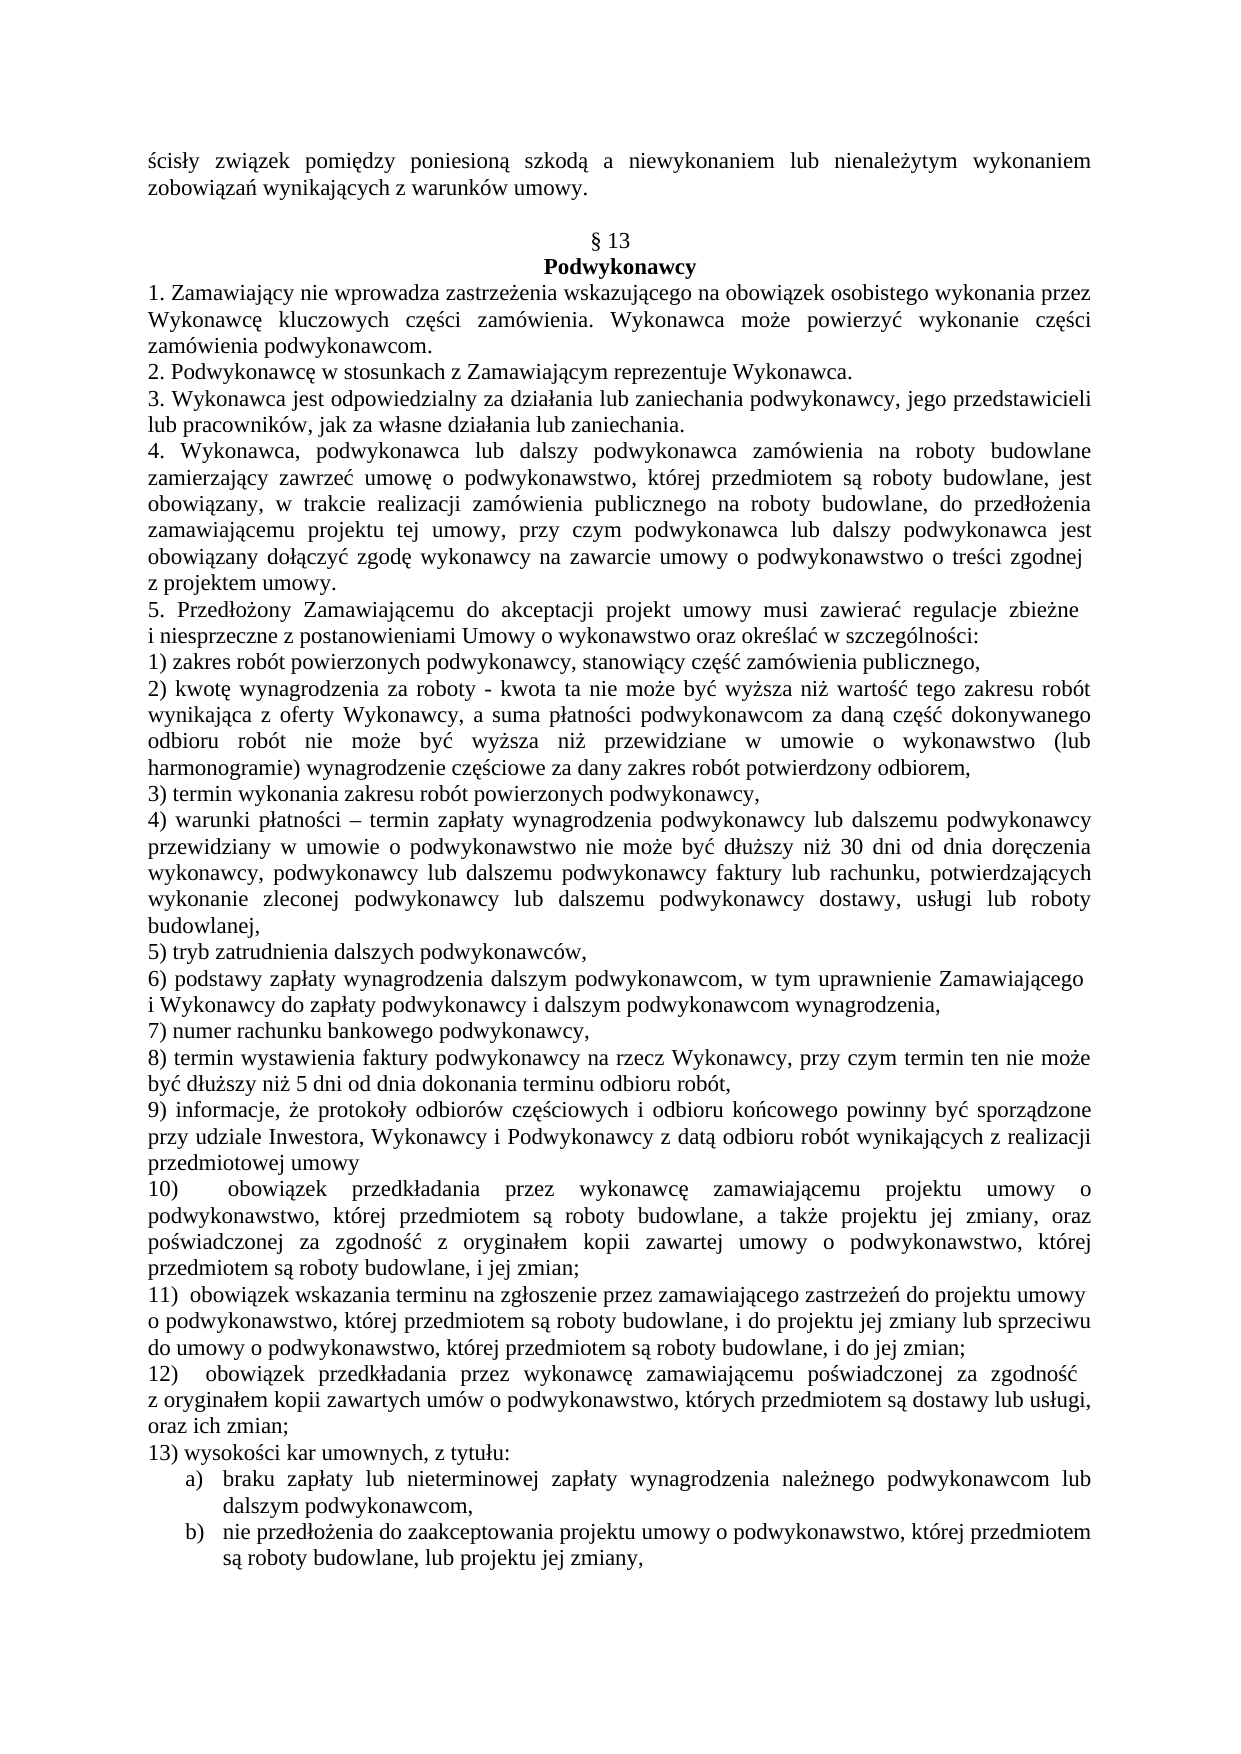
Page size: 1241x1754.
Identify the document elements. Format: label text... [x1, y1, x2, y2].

text 9) informacje, że protokoły odbiorów częściowych i odbioru końcowego powinny być sporządzone przy udziale Inwestora, Wykonawcy i Podwykonawcy z datą odbioru robót wynikających z realizacji przedmiotowej umowy [148, 1096, 1093, 1175]
text 2. Podwykonawcę w stosunkach z Zamawiającym reprezentuje Wykonawca. [148, 358, 1093, 385]
text 1. Zamawiający nie wprowadza zastrzeżenia wskazującego na obowiązek osobistego wykonania przez Wykonawcę kluczowych części zamówienia. Wykonawca może powierzyć wykonanie części zamówienia podwykonawcom. [148, 279, 1093, 358]
text 5. Przedłożony Zamawiającemu do akceptacji projekt umowy musi zawierać regulacje zbieżne i niesprzeczne z postanowieniami Umowy o wykonawstwo oraz określać w szczególności: [148, 596, 1093, 648]
text § 13 [516, 227, 1093, 253]
text 10) obowiązek przedkładania przez wykonawcę zamawiającemu projektu umowy o podwykonawstwo, której przedmiotem są roboty budowlane, a także projektu jej zmiany, oraz poświadczonej za zgodność z oryginałem kopii zawartej umowy o podwykonawstwo, której przedmiotem są roboty budowlane, i jej zmian; [148, 1175, 1093, 1281]
text 13) wysokości kar umownych, z tytułu: [148, 1439, 1093, 1465]
text 3. Wykonawca jest odpowiedzialny za działania lub zaniechania podwykonawcy, jego przedstawicieli lub pracowników, jak za własne działania lub zaniechania. [148, 385, 1093, 437]
text 1) zakres robót powierzonych podwykonawcy, stanowiący część zamówienia publicznego, [148, 648, 1093, 675]
list braku zapłaty lub nieterminowej zapłaty wynagrodzenia należnego podwykonawcom lub dalszym podwykonawcom, [185, 1465, 1093, 1518]
text 11) obowiązek wskazania terminu na zgłoszenie przez zamawiającego zastrzeżeń do projektu umowy o podwykonawstwo, której przedmiotem są roboty budowlane, i do projektu jej zmiany lub sprzeciwu do umowy o podwykonawstwo, której przedmiotem są roboty budowlane, i do jej zmian; [148, 1281, 1093, 1360]
list nie przedłożenia do zaakceptowania projektu umowy o podwykonawstwo, której przedmiotem są roboty budowlane, lub projektu jej zmiany, [185, 1518, 1093, 1571]
text 7) numer rachunku bankowego podwykonawcy, [148, 1017, 1093, 1044]
text Podwykonawcy [148, 253, 1093, 279]
text 6) podstawy zapłaty wynagrodzenia dalszym podwykonawcom, w tym uprawnienie Zamawiającego i Wykonawcy do zapłaty podwykonawcy i dalszym podwykonawcom wynagrodzenia, [148, 964, 1093, 1017]
text 5) tryb zatrudnienia dalszych podwykonawców, [148, 938, 1093, 964]
text 4) warunki płatności – termin zapłaty wynagrodzenia podwykonawcy lub dalszemu podwykonawcy przewidziany w umowie o podwykonawstwo nie może być dłuższy niż 30 dni od dnia doręczenia wykonawcy, podwykonawcy lub dalszemu podwykonawcy faktury lub rachunku, potwierdzających wykonanie zleconej podwykonawcy lub dalszemu podwykonawcy dostawy, usługi lub roboty budowlanej, [148, 806, 1093, 938]
text 8) termin wystawienia faktury podwykonawcy na rzecz Wykonawcy, przy czym termin ten nie może być dłuższy niż 5 dni od dnia dokonania terminu odbioru robót, [148, 1044, 1093, 1096]
text 4. Wykonawca, podwykonawca lub dalszy podwykonawca zamówienia na roboty budowlane zamierzający zawrzeć umowę o podwykonawstwo, której przedmiotem są roboty budowlane, jest obowiązany, w trakcie realizacji zamówienia publicznego na roboty budowlane, do przedłożenia zamawiającemu projektu tej umowy, przy czym podwykonawca lub dalszy podwykonawca jest obowiązany dołączyć zgodę wykonawcy na zawarcie umowy o podwykonawstwo o treści zgodnej z projektem umowy. [148, 437, 1093, 596]
text 12) obowiązek przedkładania przez wykonawcę zamawiającemu poświadczonej za zgodność z oryginałem kopii zawartych umów o podwykonawstwo, których przedmiotem są dostawy lub usługi, oraz ich zmian; [148, 1360, 1093, 1439]
text 2) kwotę wynagrodzenia za roboty - kwota ta nie może być wyższa niż wartość tego zakresu robót wynikająca z oferty Wykonawcy, a suma płatności podwykonawcom za daną część dokonywanego odbioru robót nie może być wyższa niż przewidziane w umowie o wykonawstwo (lub harmonogramie) wynagrodzenie częściowe za dany zakres robót potwierdzony odbiorem, [148, 675, 1093, 780]
text 3) termin wykonania zakresu robót powierzonych podwykonawcy, [148, 780, 1093, 806]
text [148, 148, 1093, 200]
